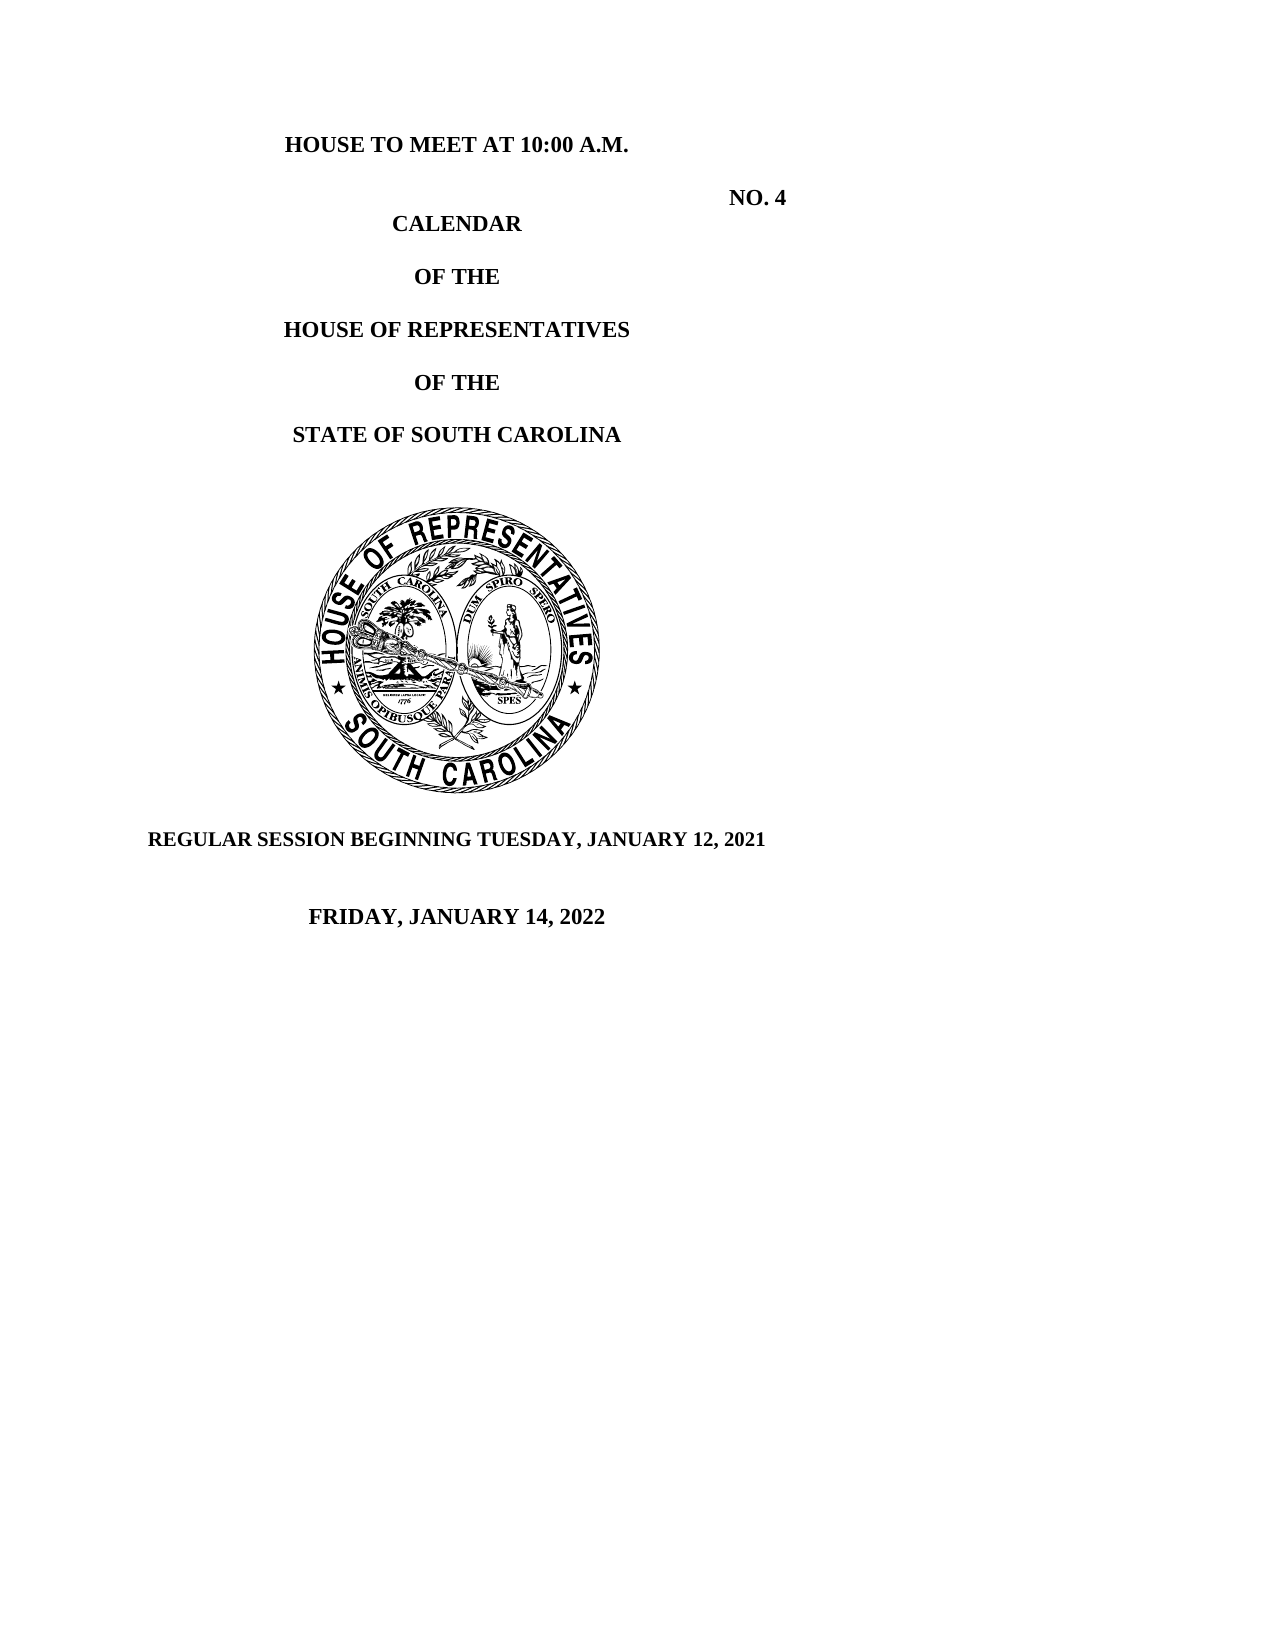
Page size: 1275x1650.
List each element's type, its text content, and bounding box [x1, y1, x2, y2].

subtitle REGULAR SESSION BEGINNING TUESDAY, JANUARY 12, 2021 [127, 827, 786, 851]
text NO. 4 [127, 184, 786, 210]
text HOUSE OF REPRESENTATIVES [127, 316, 786, 342]
text CALENDAR [127, 210, 786, 237]
text STATE OF SOUTH CAROLINA [127, 421, 786, 448]
text FRIDAY, JANUARY 14, 2022 [127, 903, 786, 930]
subtitle OF THE [127, 368, 786, 395]
subtitle HOUSE TO MEET AT 10:00 A.M. [127, 131, 786, 158]
text OF THE [127, 263, 786, 289]
